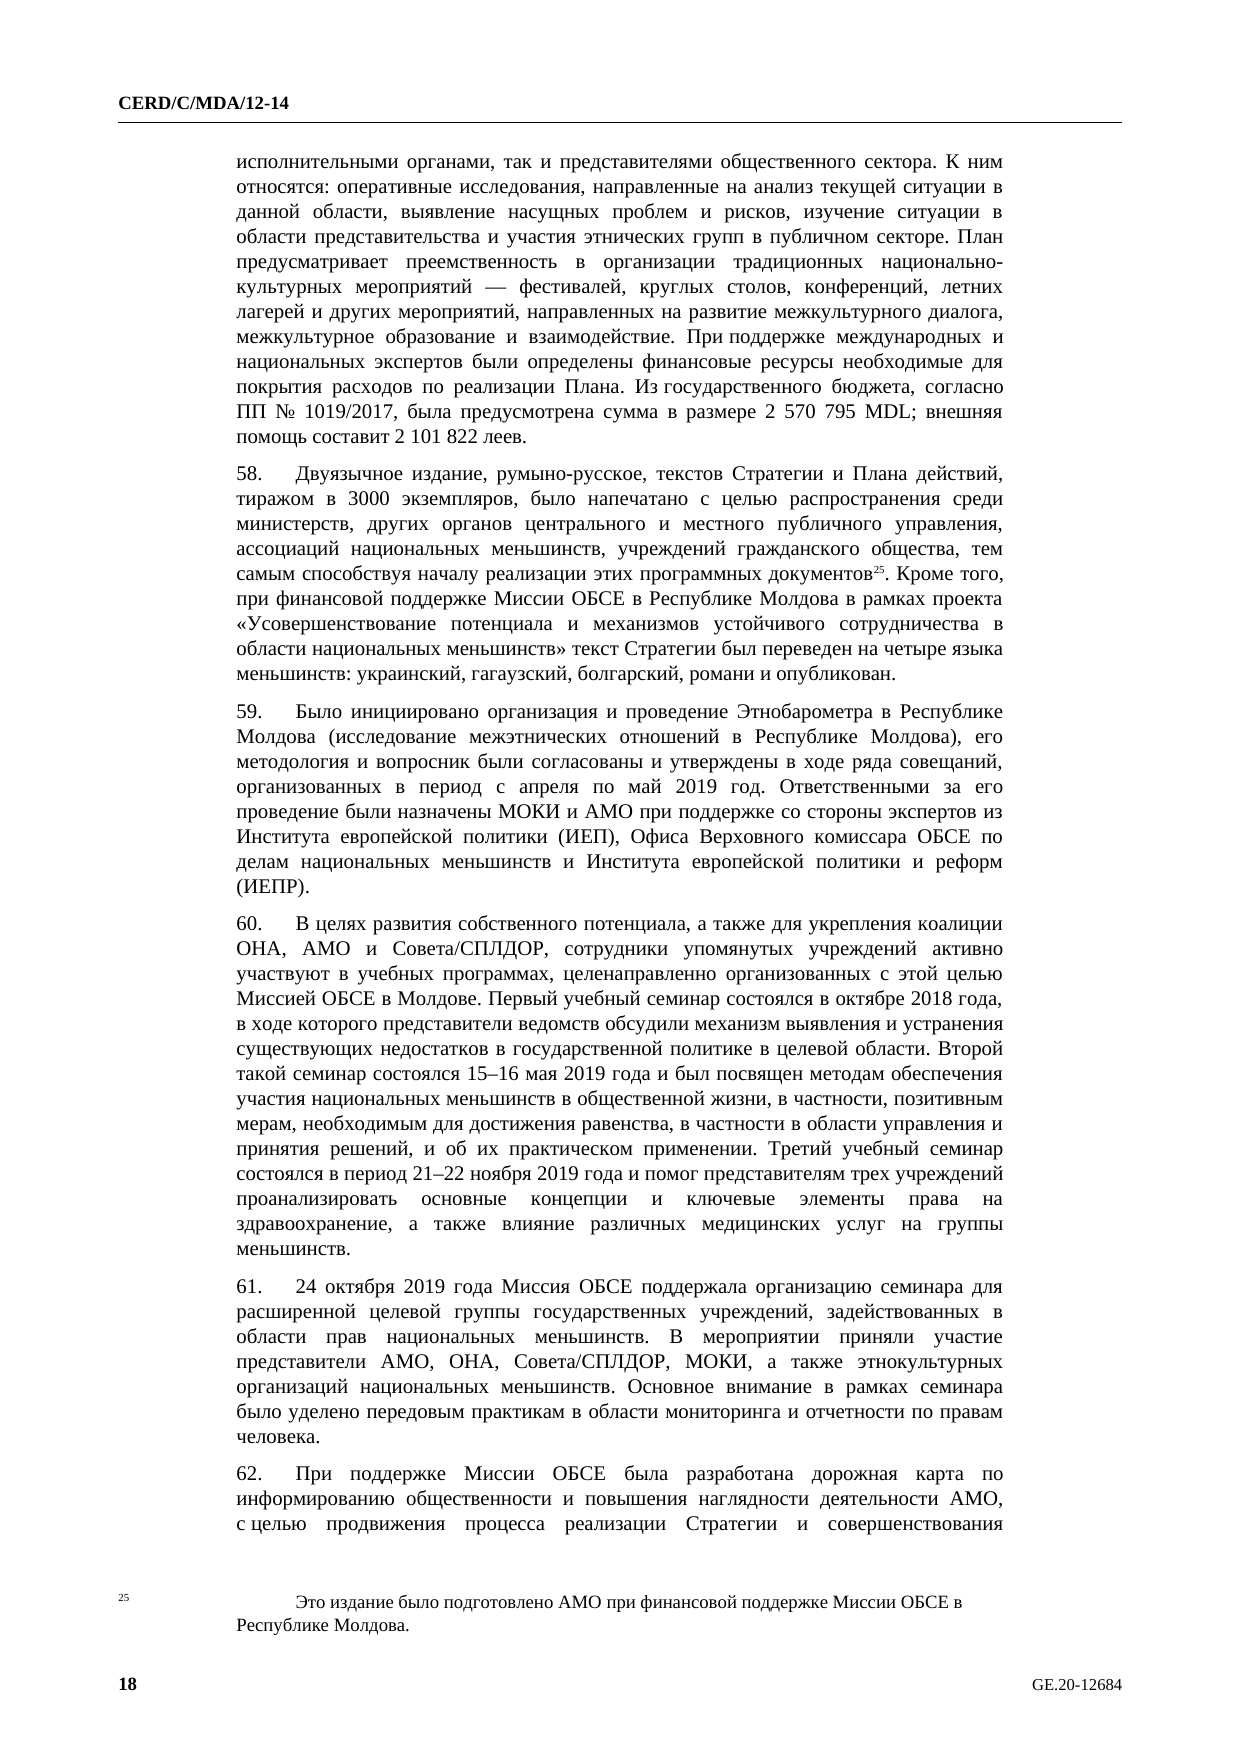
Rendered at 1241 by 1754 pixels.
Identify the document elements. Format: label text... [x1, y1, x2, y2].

text 58. Двуязычное издание, румыно-русское, текстов Стратегии и Плана действий, тиражом в 3000 экземпляров, было напечатано с целью распространения среди министерств, других органов центрального и местного публичного управления, ассоциаций национальных меньшинств, учреждений гражданского общества, тем самым способствуя началу реализации этих программных документов. Кроме того, при финансовой поддержке Миссии ОБСЕ в Республике Молдова в рамках проекта «Усовершенствование потенциала и механизмов устойчивого сотрудничества в области национальных меньшинств» текст Стратегии был переведен на четыре языка меньшинств: украинский, гагаузский, болгарский, романи и опубликован. [236, 460, 1004, 685]
text 61. 24 октября 2019 года Миссия ОБСЕ поддержала организацию семинара для расширенной целевой группы государственных учреждений, задействованных в области прав национальных меньшинств. В мероприятии приняли участие представители АМО, ОНА, Совета/СПЛДОР, МОКИ, а также этнокультурных организаций национальных меньшинств. Основное внимание в рамках семинара было уделено передовым практикам в области мониторинга и отчетности по правам человека. [236, 1273, 1004, 1448]
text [236, 1460, 1004, 1535]
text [236, 148, 1004, 448]
text 59. Было инициировано организация и проведение Этнобарометра в Республике Молдова (исследование межэтнических отношений в Республике Молдова), его методология и вопросник были согласованы и утверждены в ходе ряда совещаний, организованных в период с апреля по май 2019 год. Ответственными за его проведение были назначены МОКИ и АМО при поддержке со стороны экспертов из Института европейской политики (ИЕП), Офиса Верховного комиссара ОБСЕ по делам национальных меньшинств и Института европейской политики и реформ (ИЕПР). [236, 698, 1004, 898]
text 60. В целях развития собственного потенциала, а также для укрепления коалиции ОНА, АМО и Совета/СПЛДОР, сотрудники упомянутых учреждений активно участвуют в учебных программах, целенаправленно организованных с этой целью Миссией ОБСЕ в Молдове. Первый учебный семинар состоялся в октябре 2018 года, в ходе которого представители ведомств обсудили механизм выявления и устранения существующих недостатков в государственной политике в целевой области. Второй такой семинар состоялся 15–16 мая 2019 года и был посвящен методам обеспечения участия национальных меньшинств в общественной жизни, в частности, позитивным мерам, необходимым для достижения равенства, в частности в области управления и принятия решений, и об их практическом применении. Третий учебный семинар состоялся в период 21–22 ноября 2019 года и помог представителям трех учреждений проанализировать основные концепции и ключевые элементы права на здравоохранение, а также влияние различных медицинских услуг на группы меньшинств. [236, 910, 1004, 1260]
